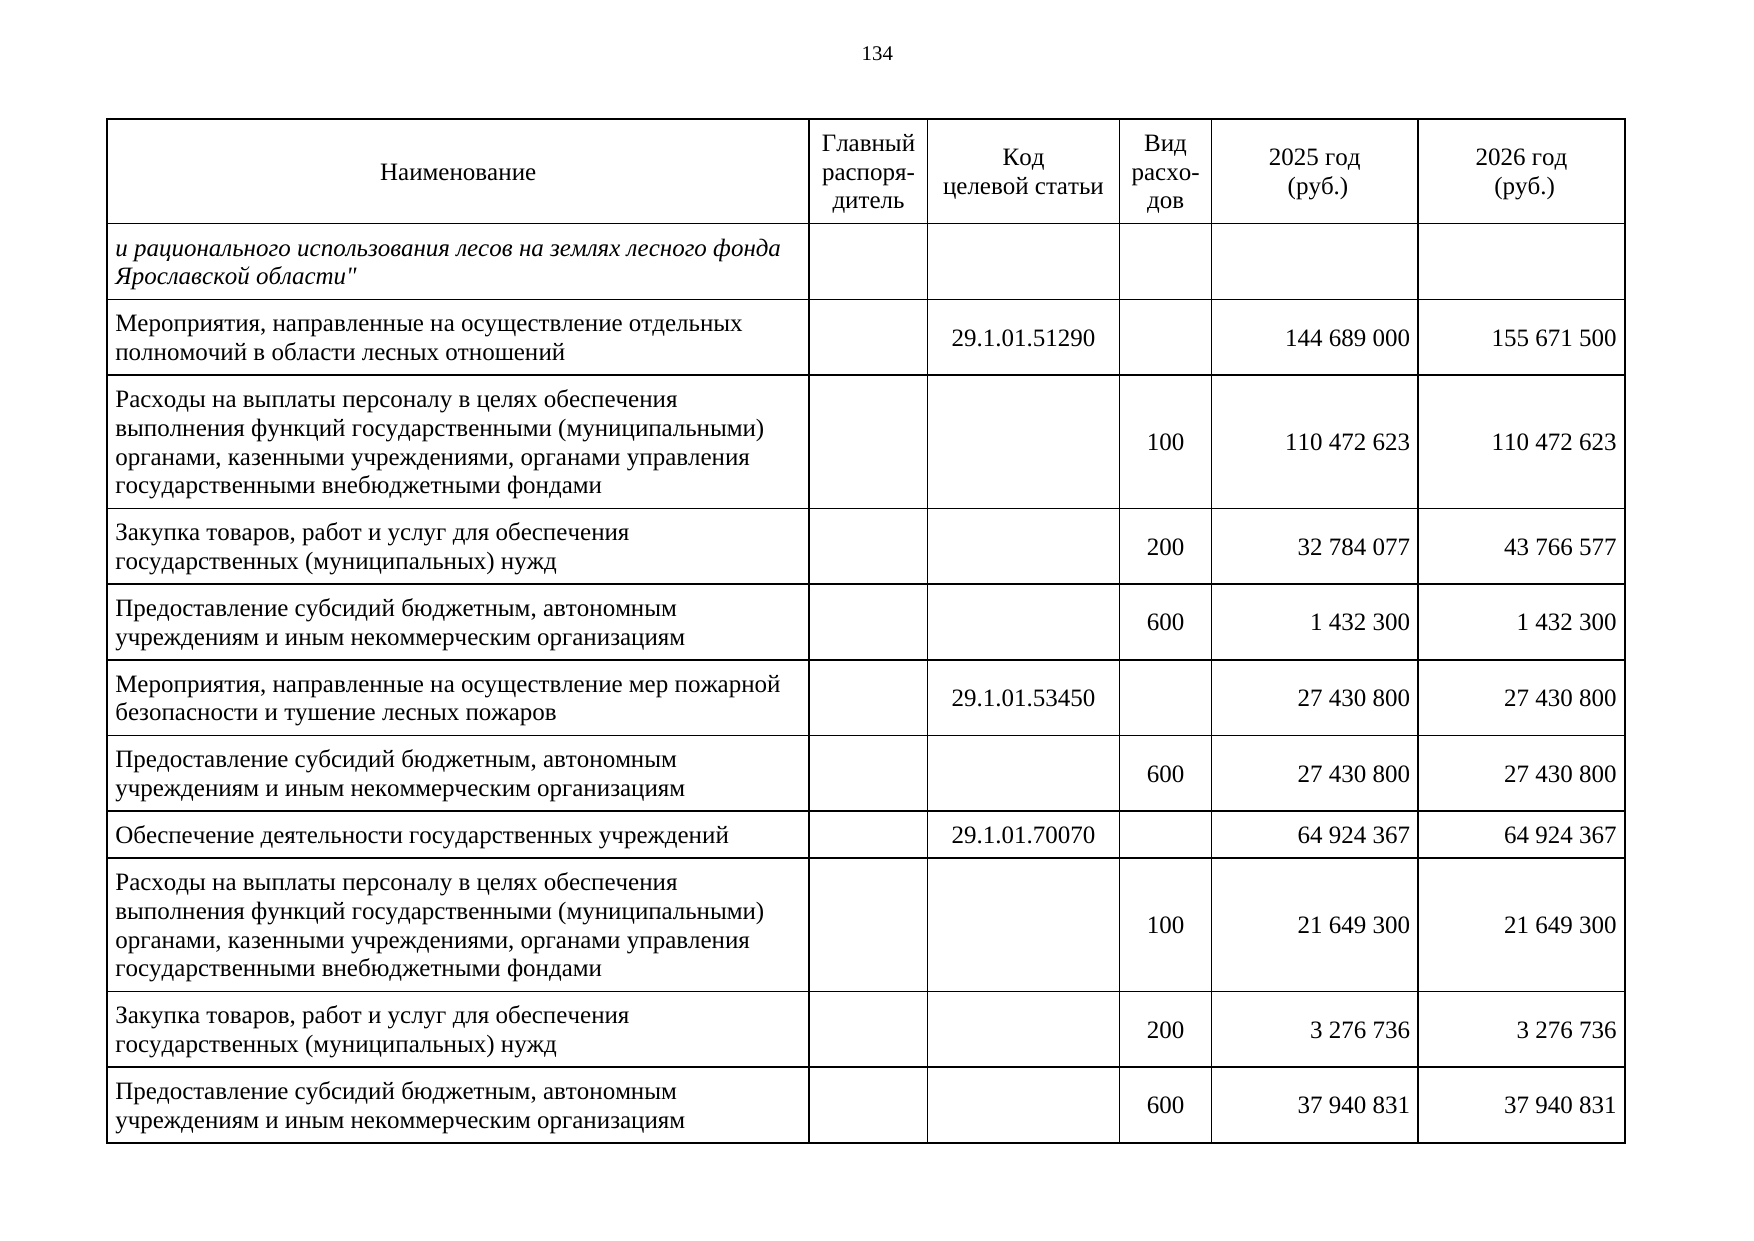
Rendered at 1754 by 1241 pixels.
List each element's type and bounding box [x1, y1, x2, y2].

table_header [1419, 120, 1624, 223]
table_header [1120, 120, 1211, 223]
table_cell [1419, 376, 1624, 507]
table_header [928, 120, 1119, 223]
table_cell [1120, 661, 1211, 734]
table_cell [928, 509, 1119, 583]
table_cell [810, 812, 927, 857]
table_header [810, 120, 927, 223]
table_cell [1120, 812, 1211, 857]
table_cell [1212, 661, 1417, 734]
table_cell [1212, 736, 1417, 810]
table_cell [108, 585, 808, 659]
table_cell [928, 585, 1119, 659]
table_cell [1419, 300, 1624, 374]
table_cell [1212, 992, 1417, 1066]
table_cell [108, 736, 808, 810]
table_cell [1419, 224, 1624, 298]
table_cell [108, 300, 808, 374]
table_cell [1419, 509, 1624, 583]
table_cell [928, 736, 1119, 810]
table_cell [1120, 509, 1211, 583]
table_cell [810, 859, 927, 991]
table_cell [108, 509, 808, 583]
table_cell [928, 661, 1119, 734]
table_header [108, 120, 808, 223]
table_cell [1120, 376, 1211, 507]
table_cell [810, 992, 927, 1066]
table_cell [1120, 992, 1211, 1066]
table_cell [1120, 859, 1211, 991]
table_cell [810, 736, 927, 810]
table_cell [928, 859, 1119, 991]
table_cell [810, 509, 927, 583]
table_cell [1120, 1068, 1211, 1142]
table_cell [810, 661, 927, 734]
table_header [1212, 120, 1417, 223]
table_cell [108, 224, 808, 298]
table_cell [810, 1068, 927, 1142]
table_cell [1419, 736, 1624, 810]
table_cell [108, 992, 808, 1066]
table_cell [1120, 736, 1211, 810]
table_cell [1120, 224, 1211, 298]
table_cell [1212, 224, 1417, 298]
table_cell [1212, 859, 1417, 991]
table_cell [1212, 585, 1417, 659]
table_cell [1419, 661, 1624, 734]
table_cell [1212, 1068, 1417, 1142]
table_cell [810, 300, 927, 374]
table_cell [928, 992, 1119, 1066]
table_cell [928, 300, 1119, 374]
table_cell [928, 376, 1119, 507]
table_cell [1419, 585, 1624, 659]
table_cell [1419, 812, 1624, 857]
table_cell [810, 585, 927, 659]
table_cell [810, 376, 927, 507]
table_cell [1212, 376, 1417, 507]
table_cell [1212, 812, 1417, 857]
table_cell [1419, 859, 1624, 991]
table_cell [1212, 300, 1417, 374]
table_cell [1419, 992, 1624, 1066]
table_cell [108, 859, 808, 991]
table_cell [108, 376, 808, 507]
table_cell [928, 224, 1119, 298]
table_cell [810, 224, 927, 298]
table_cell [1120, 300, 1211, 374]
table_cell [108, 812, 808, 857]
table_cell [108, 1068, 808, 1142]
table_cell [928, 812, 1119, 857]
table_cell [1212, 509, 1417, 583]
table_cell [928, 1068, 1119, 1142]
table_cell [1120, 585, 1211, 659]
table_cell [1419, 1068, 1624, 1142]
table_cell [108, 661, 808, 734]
